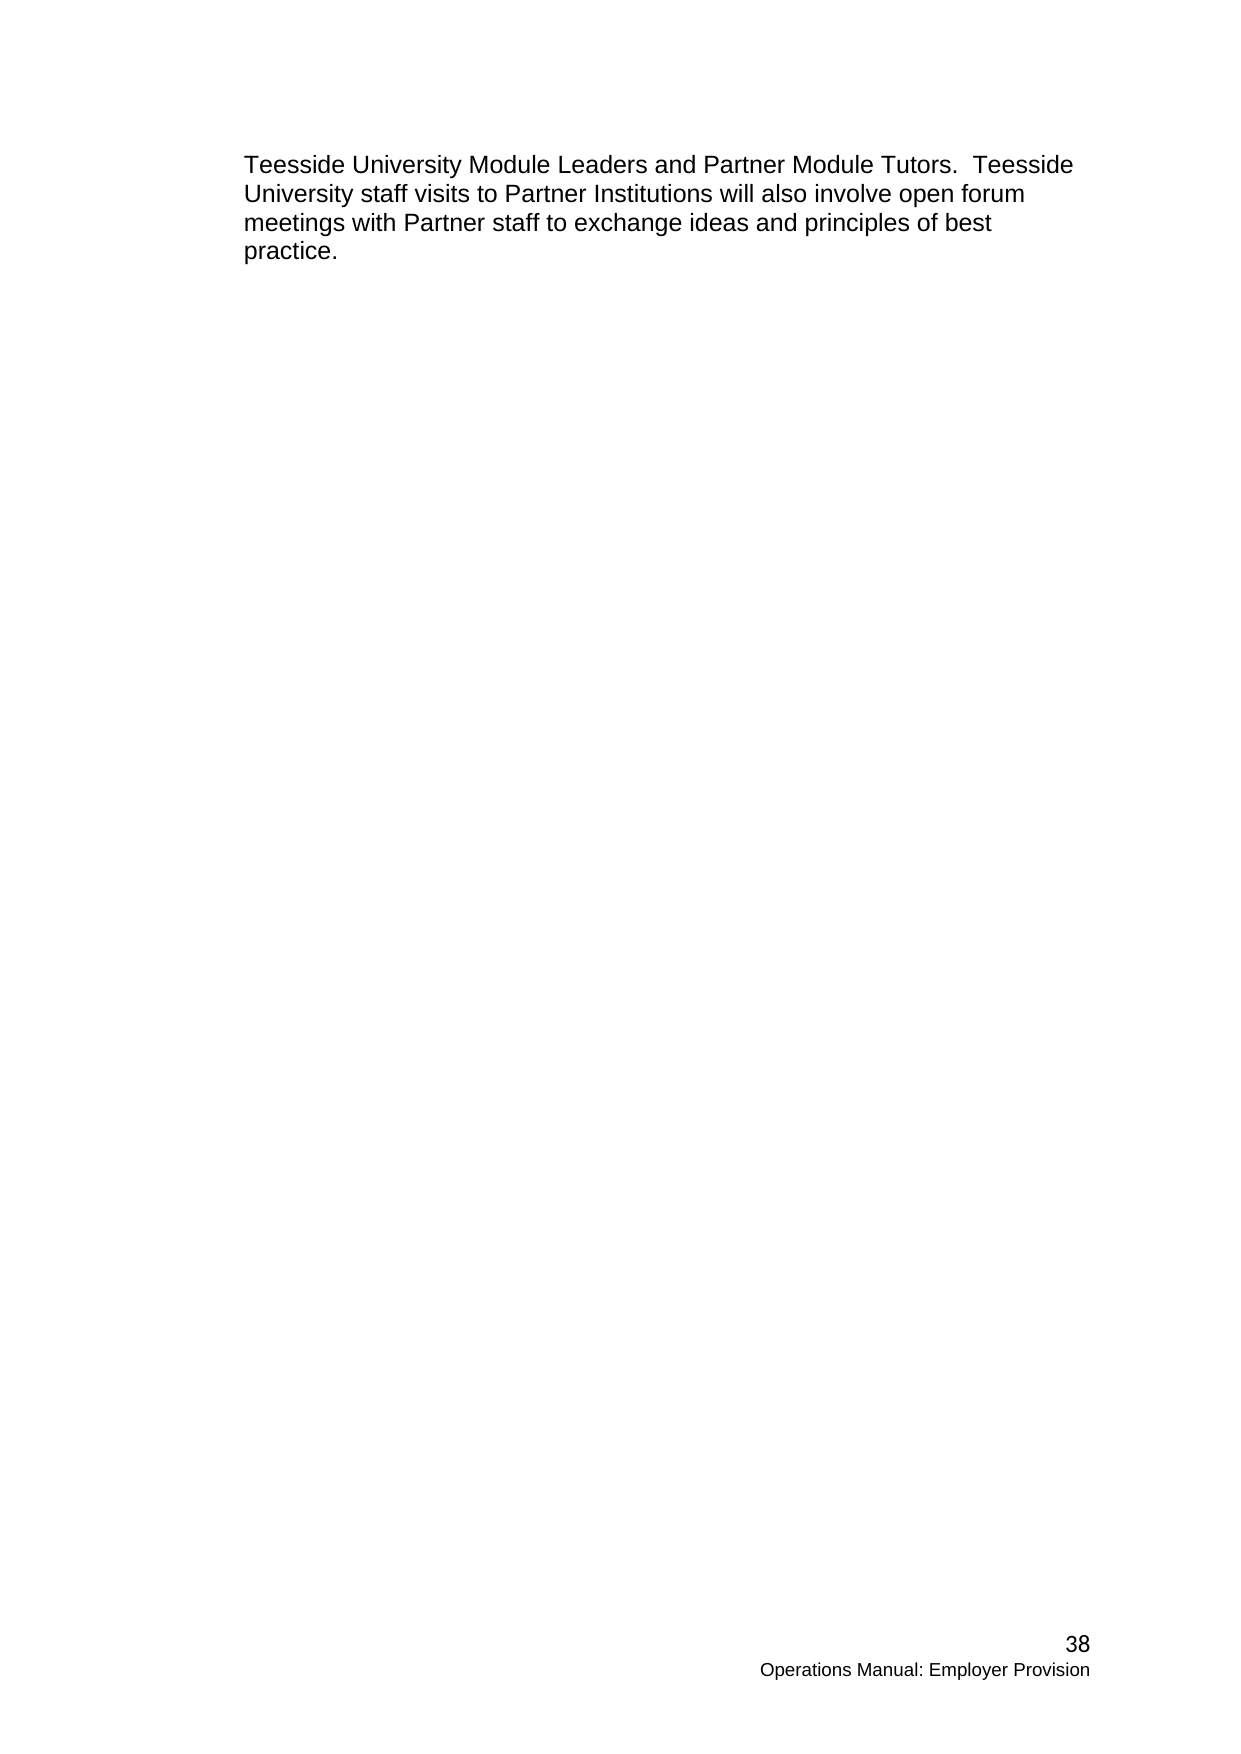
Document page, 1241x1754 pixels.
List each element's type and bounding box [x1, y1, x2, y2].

text [244, 150, 1090, 265]
